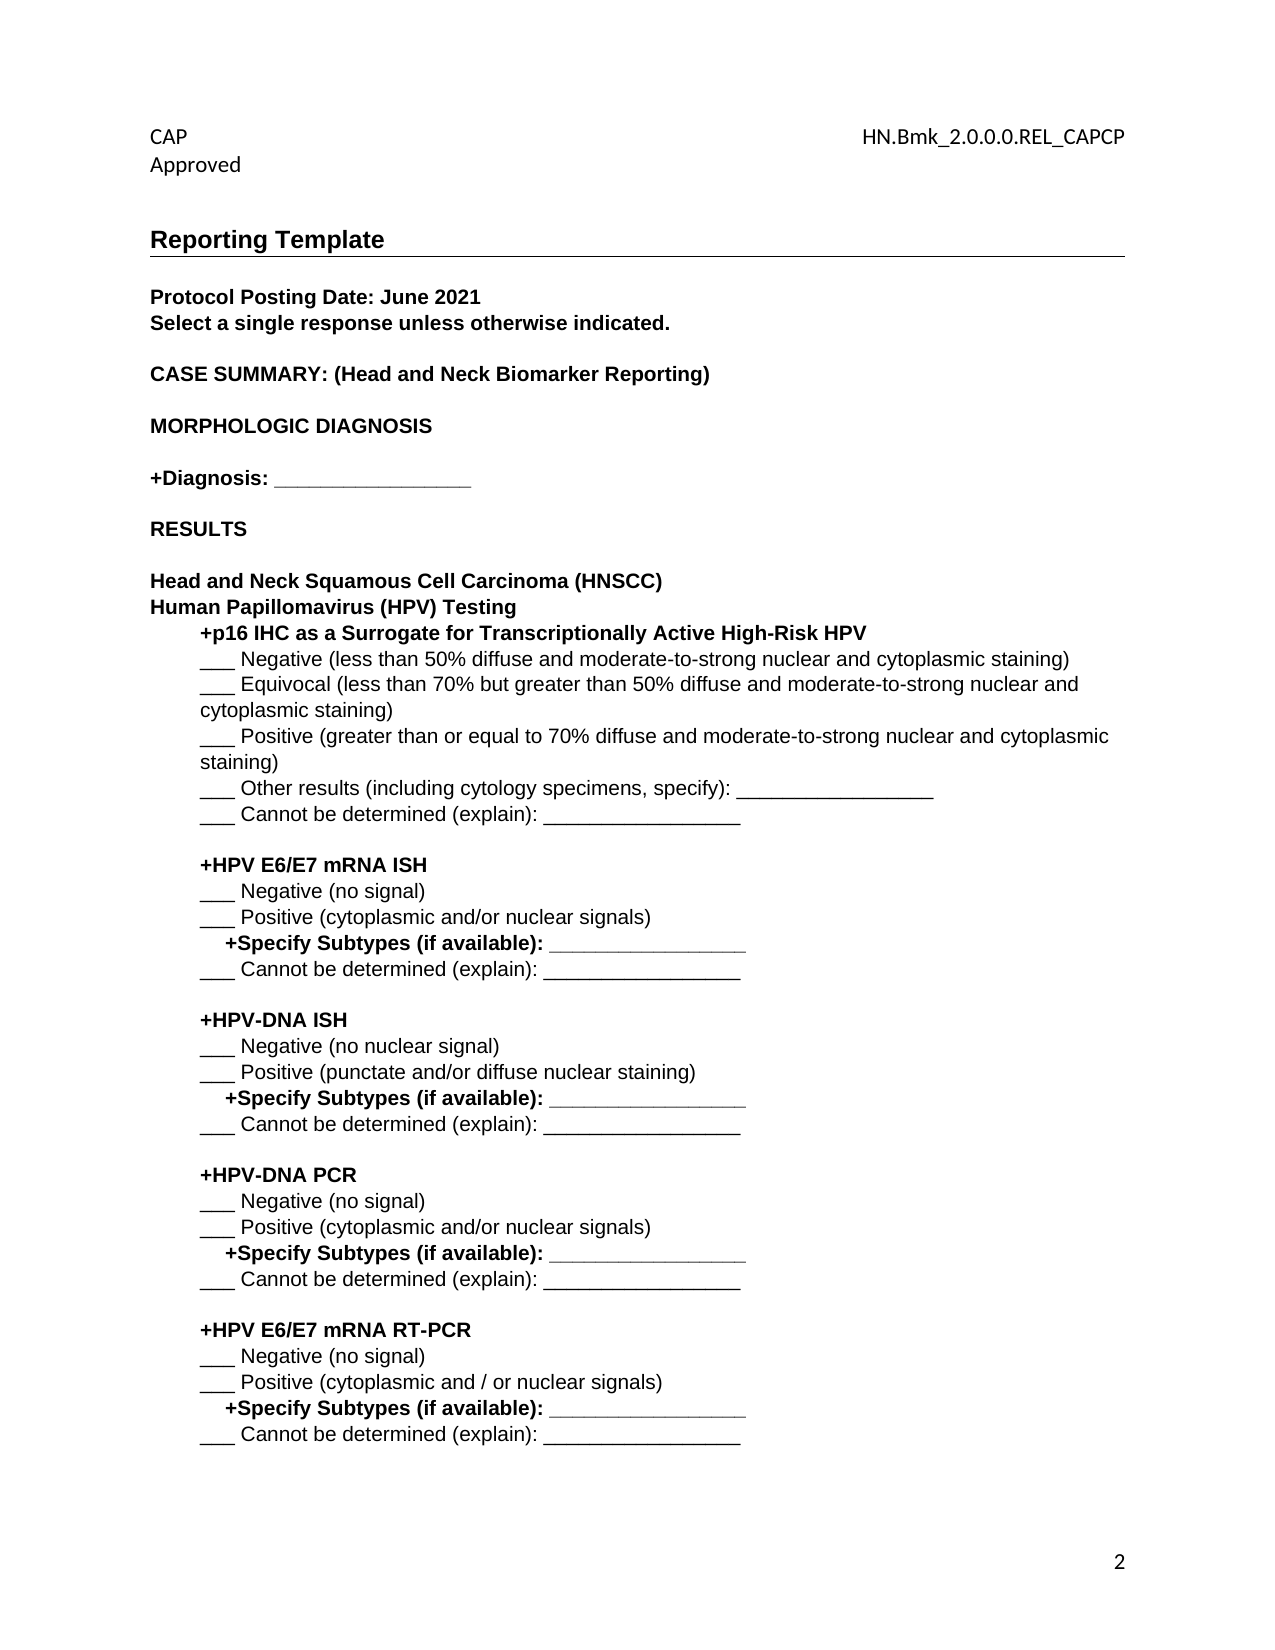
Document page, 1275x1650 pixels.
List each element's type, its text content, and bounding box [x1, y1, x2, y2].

text ___ Cannot be determined (explain): _________________ [150, 956, 1125, 980]
text +Specify Subtypes (if available): _________________ [150, 1396, 1125, 1419]
text Human Papillomavirus (HPV) Testing [150, 595, 1125, 619]
text ___ Negative (no signal) [150, 879, 1125, 903]
text RESULTS [150, 517, 1125, 541]
text +Specify Subtypes (if available): _________________ [150, 931, 1125, 954]
text ___ Positive (punctate and/or diffuse nuclear staining) [150, 1060, 1125, 1084]
text ___ Cannot be determined (explain): _________________ [150, 1111, 1125, 1135]
text +HPV E6/E7 mRNA RT-PCR [150, 1318, 1125, 1342]
text Protocol Posting Date: June 2021 [150, 285, 1125, 309]
text ___ Positive (cytoplasmic and/or nuclear signals) [150, 905, 1125, 929]
text +HPV E6/E7 mRNA ISH [150, 853, 1125, 877]
text ___ Positive (cytoplasmic and/or nuclear signals) [150, 1215, 1125, 1239]
text ___ Other results (including cytology specimens, specify): _________________ [150, 776, 1125, 799]
text Reporting Template [150, 225, 1125, 256]
text +Specify Subtypes (if available): _________________ [150, 1086, 1125, 1109]
text CASE SUMMARY: (Head and Neck Biomarker Reporting) [150, 362, 1125, 386]
text ___ Negative (no nuclear signal) [150, 1034, 1125, 1058]
text +HPV-DNA ISH [150, 1008, 1125, 1032]
text ___ Equivocal (less than 70% but greater than 50% diffuse and moderate-to-strong nuclear and cytoplasmic staining) [200, 672, 1125, 722]
text ___ Negative (no signal) [150, 1344, 1125, 1368]
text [150, 1421, 1125, 1445]
text ___ Cannot be determined (explain): _________________ [150, 801, 1125, 825]
text +Specify Subtypes (if available): _________________ [150, 1241, 1125, 1264]
text Select a single response unless otherwise indicated. [150, 311, 1125, 334]
text ___ Positive (cytoplasmic and / or nuclear signals) [150, 1370, 1125, 1394]
text ___ Negative (no signal) [150, 1189, 1125, 1213]
text Head and Neck Squamous Cell Carcinoma (HNSCC) [150, 569, 1125, 593]
text MORPHOLOGIC DIAGNOSIS [150, 414, 1125, 438]
text ___ Cannot be determined (explain): _________________ [150, 1266, 1125, 1290]
text ___ Positive (greater than or equal to 70% diffuse and moderate-to-strong nuclear and cytoplasmic staining) [200, 724, 1125, 774]
text ___ Negative (less than 50% diffuse and moderate-to-strong nuclear and cytoplasmic staining) [150, 646, 1125, 670]
text +Diagnosis: _________________ [150, 466, 1125, 489]
text +p16 IHC as a Surrogate for Transcriptionally Active High-Risk HPV [150, 621, 1125, 644]
text +HPV-DNA PCR [150, 1163, 1125, 1187]
